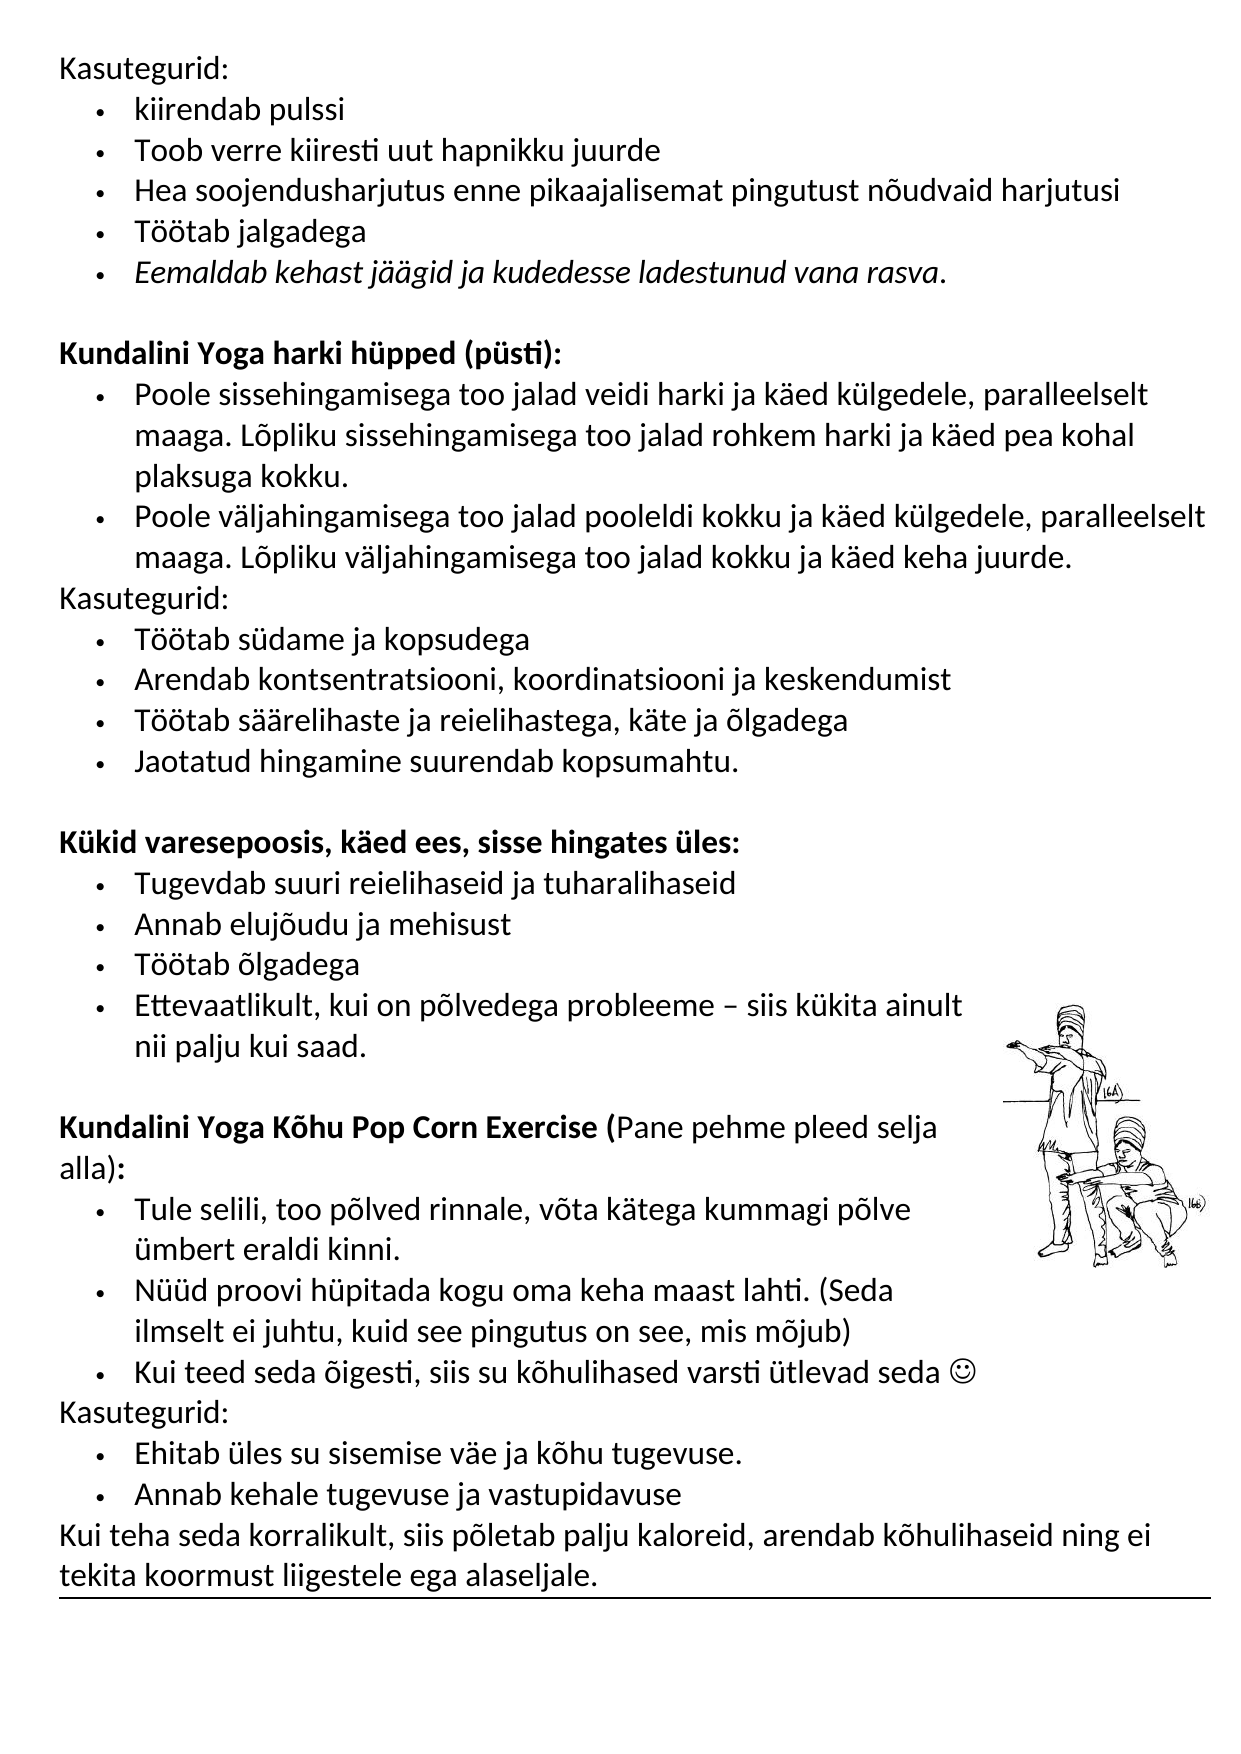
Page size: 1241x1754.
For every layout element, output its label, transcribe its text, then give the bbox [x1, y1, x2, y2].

text Kasutegurid: [59, 577, 1211, 617]
list Tugevdab suuri reielihaseid ja tuharalihaseid [97, 862, 1211, 903]
list Poole väljahingamisega too jalad pooleldi kokku ja käed külgedele, paralleelselt maaga. Lõpliku väljahingamisega too jalad kokku ja käed keha juurde. [97, 495, 1211, 577]
list Nüüd proovi hüpitada kogu oma keha maast lahti. (Seda ilmselt ei juhtu, kuid see pingutus on see, mis mõjub) [97, 1269, 1211, 1351]
list Eemaldab kehast jäägid ja kudedesse ladestunud vana rasva. [97, 251, 1211, 292]
list Töötab südame ja kopsudega [97, 617, 1211, 658]
picture [1003, 1003, 1211, 1275]
list Ehitab üles su sisemise väe ja kõhu tugevuse. [97, 1432, 1211, 1473]
list Jaotatud hingamine suurendab kopsumahtu. [97, 740, 1211, 780]
list Annab elujõudu ja mehisust [97, 903, 1211, 943]
list Ettevaatlikult, kui on põlvedega probleeme – siis kükita ainult nii palju kui saad. [97, 984, 1211, 1066]
list kiirendab pulssi [97, 88, 1211, 129]
list Annab kehale tugevuse ja vastupidavuse [97, 1473, 1211, 1513]
list Töötab säärelihaste ja reielihastega, käte ja õlgadega [97, 699, 1211, 740]
text Kasutegurid: [59, 47, 1211, 88]
text Kundalini Yoga Kõhu Pop Corn Exercise (Pane pehme pleed selja alla): [59, 1106, 1003, 1188]
list Hea soojendusharjutus enne pikaajalisemat pingutust nõudvaid harjutusi [97, 169, 1211, 210]
text Kui teha seda korralikult, siis põletab palju kaloreid, arendab kõhulihaseid ning ei tekita koormust liigestele ega alaseljale. [59, 1513, 1211, 1597]
list Tule selili, too põlved rinnale, võta kätega kummagi põlve ümbert eraldi kinni. [97, 1188, 1003, 1269]
text Kundalini Yoga harki hüpped (püsti): [59, 332, 1211, 373]
text Kasutegurid: [59, 1391, 1211, 1432]
list Töötab õlgadega [97, 943, 1211, 984]
text Kükid varesepoosis, käed ees, sisse hingates üles: [59, 821, 1211, 862]
list Kui teed seda õigesti, siis su kõhulihased varsti ütlevad seda [97, 1351, 1211, 1391]
list Töötab jalgadega [97, 210, 1211, 251]
list Arendab kontsentratsiooni, koordinatsiooni ja keskendumist [97, 658, 1211, 699]
list Toob verre kiiresti uut hapnikku juurde [97, 129, 1211, 169]
list Poole sissehingamisega too jalad veidi harki ja käed külgedele, paralleelselt maaga. Lõpliku sissehingamisega too jalad rohkem harki ja käed pea kohal plaksuga kokku. [97, 373, 1211, 495]
